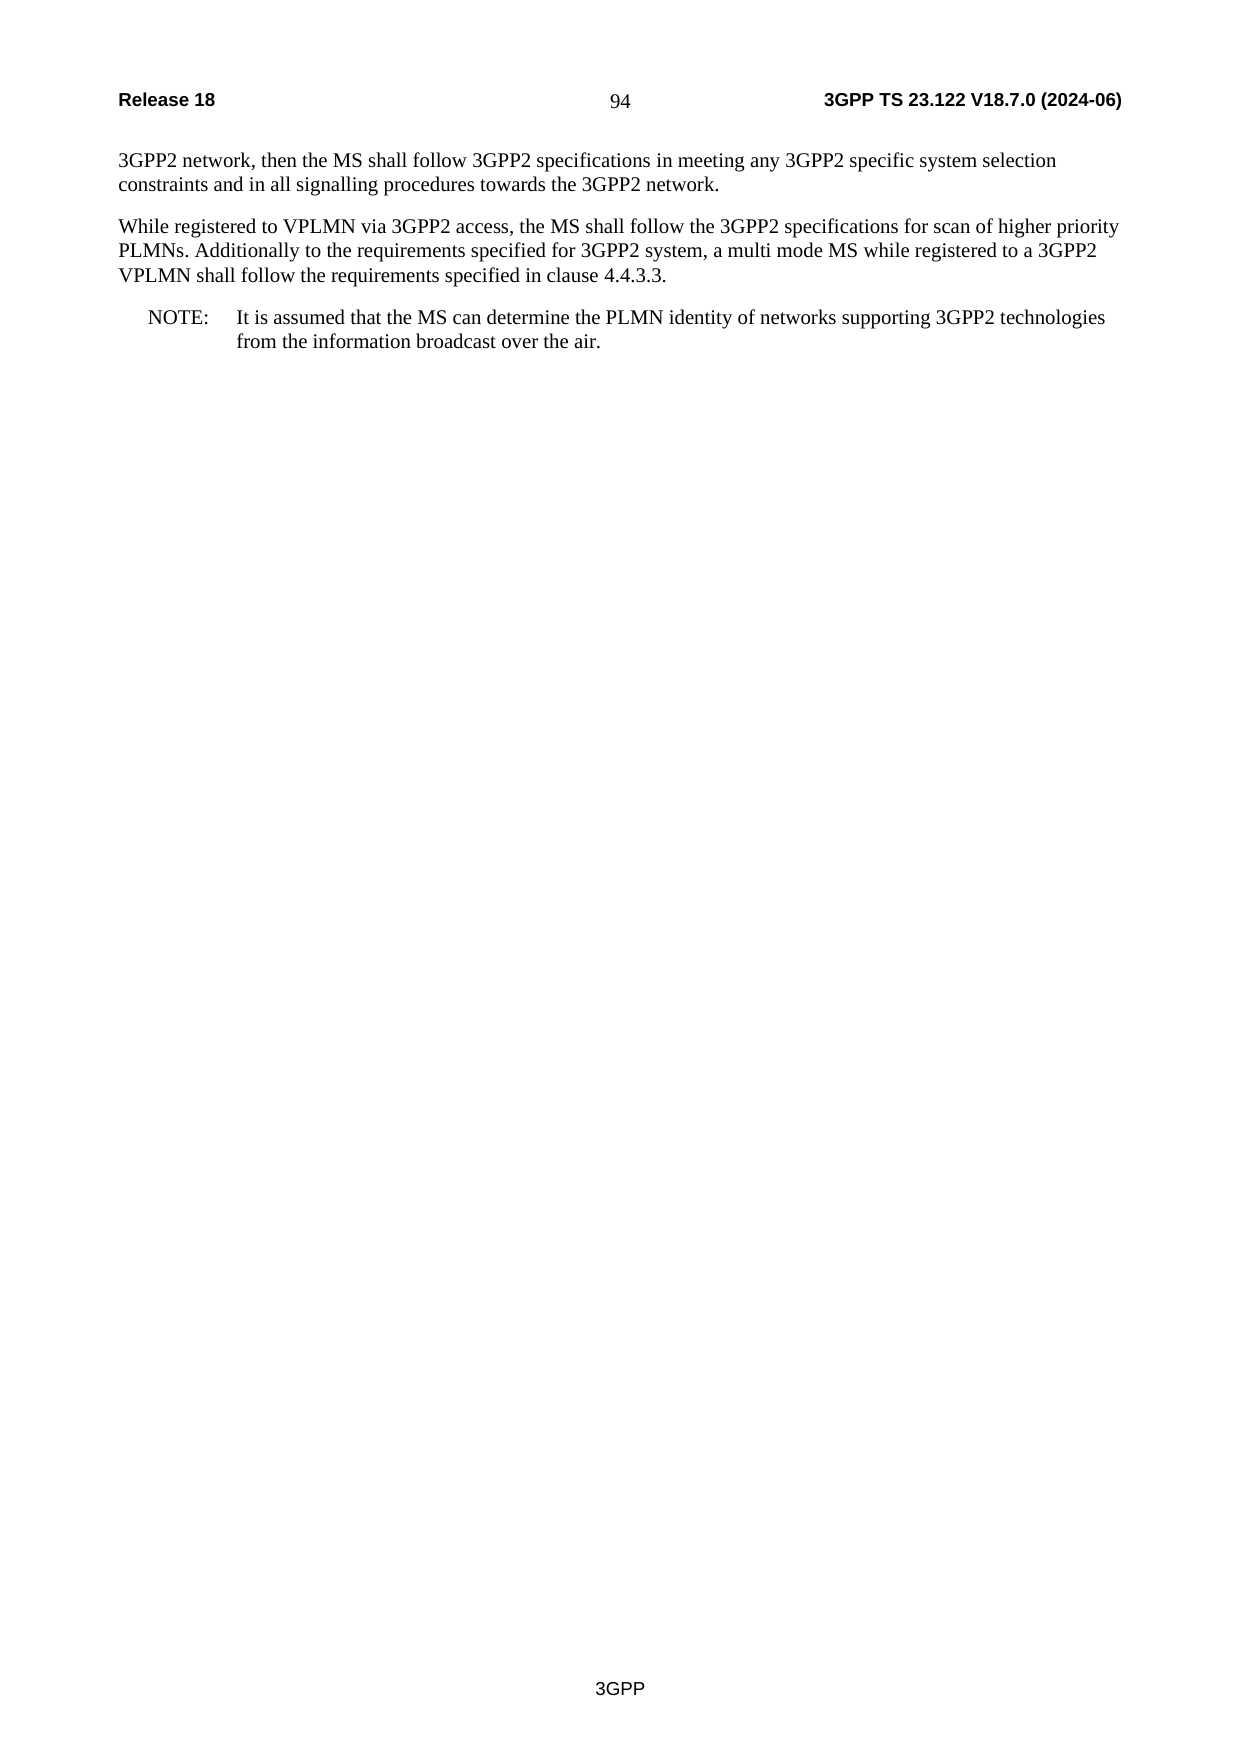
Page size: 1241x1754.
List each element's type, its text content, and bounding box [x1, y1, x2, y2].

text While registered to VPLMN via 3GPP2 access, the MS shall follow the 3GPP2 specifications for scan of higher priority PLMNs. Additionally to the requirements specified for 3GPP2 system, a multi mode MS while registered to a 3GPP2 VPLMN shall follow the requirements specified in clause 4.4.3.3. [118, 214, 1122, 287]
text NOTE: It is assumed that the MS can determine the PLMN identity of networks supporting 3GPP2 technologies from the information broadcast over the air. [148, 305, 1122, 353]
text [118, 147, 1122, 196]
